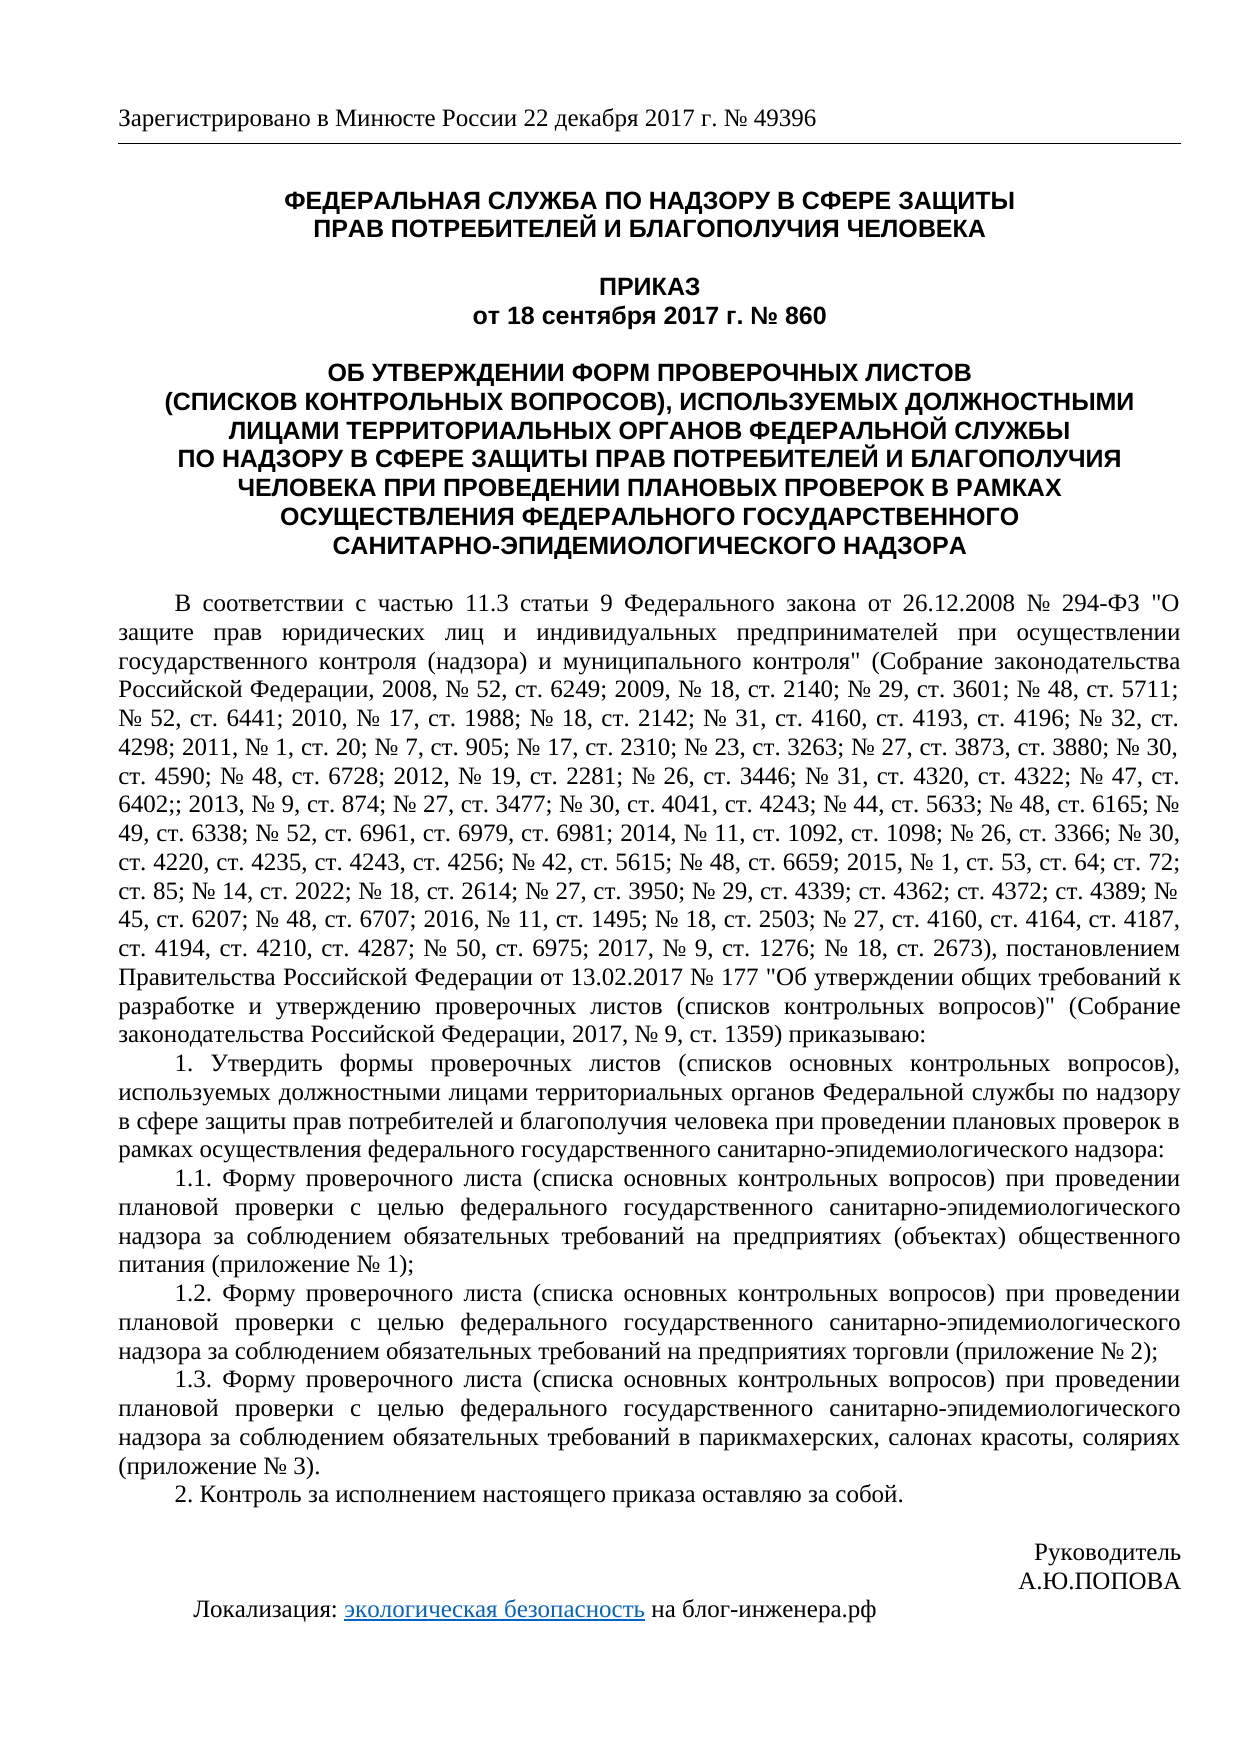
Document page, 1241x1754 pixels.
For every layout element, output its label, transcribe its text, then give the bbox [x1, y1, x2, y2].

text В соответствии с частью 11.3 статьи 9 Федерального закона от 26.12.2008 № 294-ФЗ "О защите прав юридических лиц и индивидуальных предпринимателей при осуществлении государственного контроля (надзора) и муниципального контроля" (Собрание законодательства Российской Федерации, 2008, № 52, ст. 6249; 2009, № 18, ст. 2140; № 29, ст. 3601; № 48, ст. 5711; № 52, ст. 6441; 2010, № 17, ст. 1988; № 18, ст. 2142; № 31, ст. 4160, ст. 4193, ст. 4196; № 32, ст. 4298; 2011, № 1, ст. 20; № 7, ст. 905; № 17, ст. 2310; № 23, ст. 3263; № 27, ст. 3873, ст. 3880; № 30, ст. 4590; № 48, ст. 6728; 2012, № 19, ст. 2281; № 26, ст. 3446; № 31, ст. 4320, ст. 4322; № 47, ст. 6402;; 2013, № 9, ст. 874; № 27, ст. 3477; № 30, ст. 4041, ст. 4243; № 44, ст. 5633; № 48, ст. 6165; № 49, ст. 6338; № 52, ст. 6961, ст. 6979, ст. 6981; 2014, № 11, ст. 1092, ст. 1098; № 26, ст. 3366; № 30, ст. 4220, ст. 4235, ст. 4243, ст. 4256; № 42, ст. 5615; № 48, ст. 6659; 2015, № 1, ст. 53, ст. 64; ст. 72; ст. 85; № 14, ст. 2022; № 18, ст. 2614; № 27, ст. 3950; № 29, ст. 4339; ст. 4362; ст. 4372; ст. 4389; № 45, ст. 6207; № 48, ст. 6707; 2016, № 11, ст. 1495; № 18, ст. 2503; № 27, ст. 4160, ст. 4164, ст. 4187, ст. 4194, ст. 4210, ст. 4287; № 50, ст. 6975; 2017, № 9, ст. 1276; № 18, ст. 2673), постановлением Правительства Российской Федерации от 13.02.2017 № 177 "Об утверждении общих требований к разработке и утверждению проверочных листов (списков контрольных вопросов)" (Собрание законодательства Российской Федерации, 2017, № 9, ст. 1359) приказываю: [118, 588, 1181, 1048]
text 2. Контроль за исполнением настоящего приказа оставляю за собой. [118, 1479, 1181, 1508]
title ПРАВ ПОТРЕБИТЕЛЕЙ И БЛАГОПОЛУЧИЯ ЧЕЛОВЕКА [118, 214, 1181, 243]
text 1.1. Форму проверочного листа (списка основных контрольных вопросов) при проведении плановой проверки с целью федерального государственного санитарно-эпидемиологического надзора за соблюдением обязательных требований на предприятиях (объектах) общественного питания (приложение № 1); [118, 1163, 1181, 1278]
title ЛИЦАМИ ТЕРРИТОРИАЛЬНЫХ ОРГАНОВ ФЕДЕРАЛЬНОЙ СЛУЖБЫ [118, 416, 1181, 444]
title САНИТАРНО-ЭПИДЕМИОЛОГИЧЕСКОГО НАДЗОРА [118, 531, 1181, 559]
text Зарегистрировано в Минюсте России 22 декабря 2017 г. № 49396 [118, 103, 1181, 132]
text 1.3. Форму проверочного листа (списка основных контрольных вопросов) при проведении плановой проверки с целью федерального государственного санитарно-эпидемиологического надзора за соблюдением обязательных требований в парикмахерских, салонах красоты, соляриях (приложение № 3). [118, 1364, 1181, 1479]
text Локализация: экологическая безопасность на блог-инженера.рф [118, 1594, 1181, 1623]
title ПО НАДЗОРУ В СФЕРЕ ЗАЩИТЫ ПРАВ ПОТРЕБИТЕЛЕЙ И БЛАГОПОЛУЧИЯ [118, 444, 1181, 473]
text А.Ю.ПОПОВА [118, 1566, 1181, 1594]
title ПРИКАЗ [118, 272, 1181, 301]
title ФЕДЕРАЛЬНАЯ СЛУЖБА ПО НАДЗОРУ В СФЕРЕ ЗАЩИТЫ [118, 186, 1181, 214]
text Руководитель [118, 1537, 1181, 1566]
title от 18 сентября 2017 г. № 860 [118, 301, 1181, 329]
text 1.2. Форму проверочного листа (списка основных контрольных вопросов) при проведении плановой проверки с целью федерального государственного санитарно-эпидемиологического надзора за соблюдением обязательных требований на предприятиях торговли (приложение № 2); [118, 1278, 1181, 1364]
text 1. Утвердить формы проверочных листов (списков основных контрольных вопросов), используемых должностными лицами территориальных органов Федеральной службы по надзору в сфере защиты прав потребителей и благополучия человека при проведении плановых проверок в рамках осуществления федерального государственного санитарно-эпидемиологического надзора: [118, 1048, 1181, 1163]
title (СПИСКОВ КОНТРОЛЬНЫХ ВОПРОСОВ), ИСПОЛЬЗУЕМЫХ ДОЛЖНОСТНЫМИ [118, 387, 1181, 416]
title ЧЕЛОВЕКА ПРИ ПРОВЕДЕНИИ ПЛАНОВЫХ ПРОВЕРОК В РАМКАХ [118, 473, 1181, 502]
title ОСУЩЕСТВЛЕНИЯ ФЕДЕРАЛЬНОГО ГОСУДАРСТВЕННОГО [118, 502, 1181, 531]
title ОБ УТВЕРЖДЕНИИ ФОРМ ПРОВЕРОЧНЫХ ЛИСТОВ [118, 358, 1181, 387]
